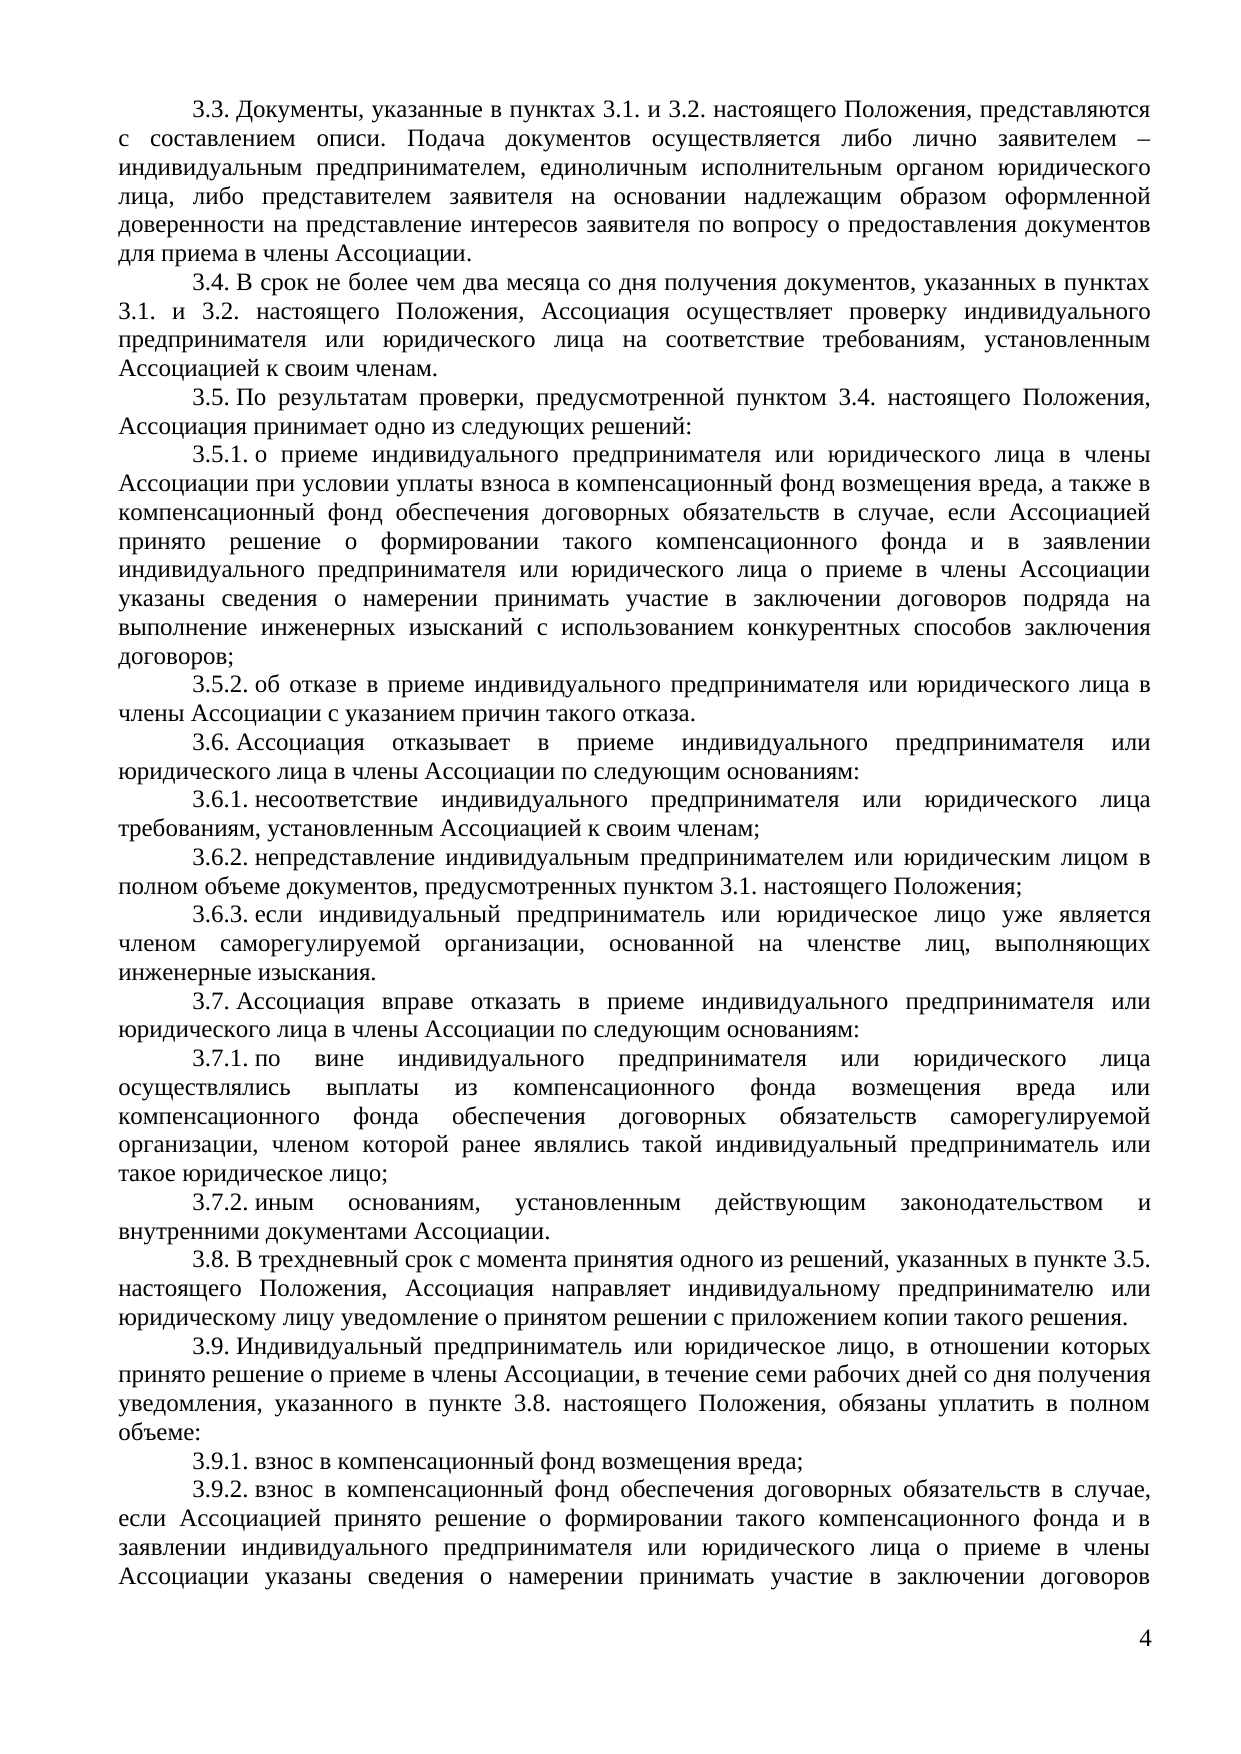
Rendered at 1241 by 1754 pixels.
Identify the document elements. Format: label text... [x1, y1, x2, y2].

text 3.6. Ассоциация отказывает в приеме индивидуального предпринимателя или юридического лица в члены Ассоциации по следующим основаниям: [118, 727, 1152, 784]
text 3.3. Документы, указанные в пунктах 3.1. и 3.2. настоящего Положения, представляются с составлением описи. Подача документов осуществляется либо лично заявителем – индивидуальным предпринимателем, единоличным исполнительным органом юридического лица, либо представителем заявителя на основании надлежащим образом оформленной доверенности на представление интересов заявителя по вопросу о предоставления документов для приема в члены Ассоциации. [118, 94, 1152, 267]
text 3.9. Индивидуальный предприниматель или юридическое лицо, в отношении которых принято решение о приеме в члены Ассоциации, в течение семи рабочих дней со дня получения уведомления, указанного в пункте 3.8. настоящего Положения, обязаны уплатить в полном объеме: [118, 1331, 1152, 1446]
text 3.5.1. о приеме индивидуального предпринимателя или юридического лица в члены Ассоциации при условии уплаты взноса в компенсационный фонд возмещения вреда, а также в компенсационный фонд обеспечения договорных обязательств в случае, если Ассоциацией принято решение о формировании такого компенсационного фонда и в заявлении индивидуального предпринимателя или юридического лица о приеме в члены Ассоциации указаны сведения о намерении принимать участие в заключении договоров подряда на выполнение инженерных изысканий с использованием конкурентных способов заключения договоров; [118, 439, 1152, 669]
text 3.5.2. об отказе в приеме индивидуального предпринимателя или юридического лица в члены Ассоциации с указанием причин такого отказа. [118, 669, 1152, 727]
text 3.7.2. иным основаниям, установленным действующим законодательством и внутренними документами Ассоциации. [118, 1187, 1152, 1244]
text 3.5. По результатам проверки, предусмотренной пунктом 3.4. настоящего Положения, Ассоциация принимает одно из следующих решений: [118, 382, 1152, 439]
text 3.8. В трехдневный срок с момента принятия одного из решений, указанных в пункте 3.5. настоящего Положения, Ассоциация направляет индивидуальному предпринимателю или юридическому лицу уведомление о принятом решении с приложением копии такого решения. [118, 1244, 1152, 1331]
text 3.7. Ассоциация вправе отказать в приеме индивидуального предпринимателя или юридического лица в члены Ассоциации по следующим основаниям: [118, 986, 1152, 1043]
text 3.7.1. по вине индивидуального предпринимателя или юридического лица осуществлялись выплаты из компенсационного фонда возмещения вреда или компенсационного фонда обеспечения договорных обязательств саморегулируемой организации, членом которой ранее являлись такой индивидуальный предприниматель или такое юридическое лицо; [118, 1043, 1152, 1187]
text 3.6.1. несоответствие индивидуального предпринимателя или юридического лица требованиям, установленным Ассоциацией к своим членам; [118, 784, 1152, 842]
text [118, 1474, 1152, 1589]
text 3.4. В срок не более чем два месяца со дня получения документов, указанных в пунктах 3.1. и 3.2. настоящего Положения, Ассоциация осуществляет проверку индивидуального предпринимателя или юридического лица на соответствие требованиям, установленным Ассоциацией к своим членам. [118, 267, 1152, 382]
text 3.6.3. если индивидуальный предприниматель или юридическое лицо уже является членом саморегулируемой организации, основанной на членстве лиц, выполняющих инженерные изыскания. [118, 899, 1152, 986]
text 3.9.1. взнос в компенсационный фонд возмещения вреда; [118, 1446, 1152, 1474]
text 3.6.2. непредставление индивидуальным предпринимателем или юридическим лицом в полном объеме документов, предусмотренных пунктом 3.1. настоящего Положения; [118, 842, 1152, 899]
